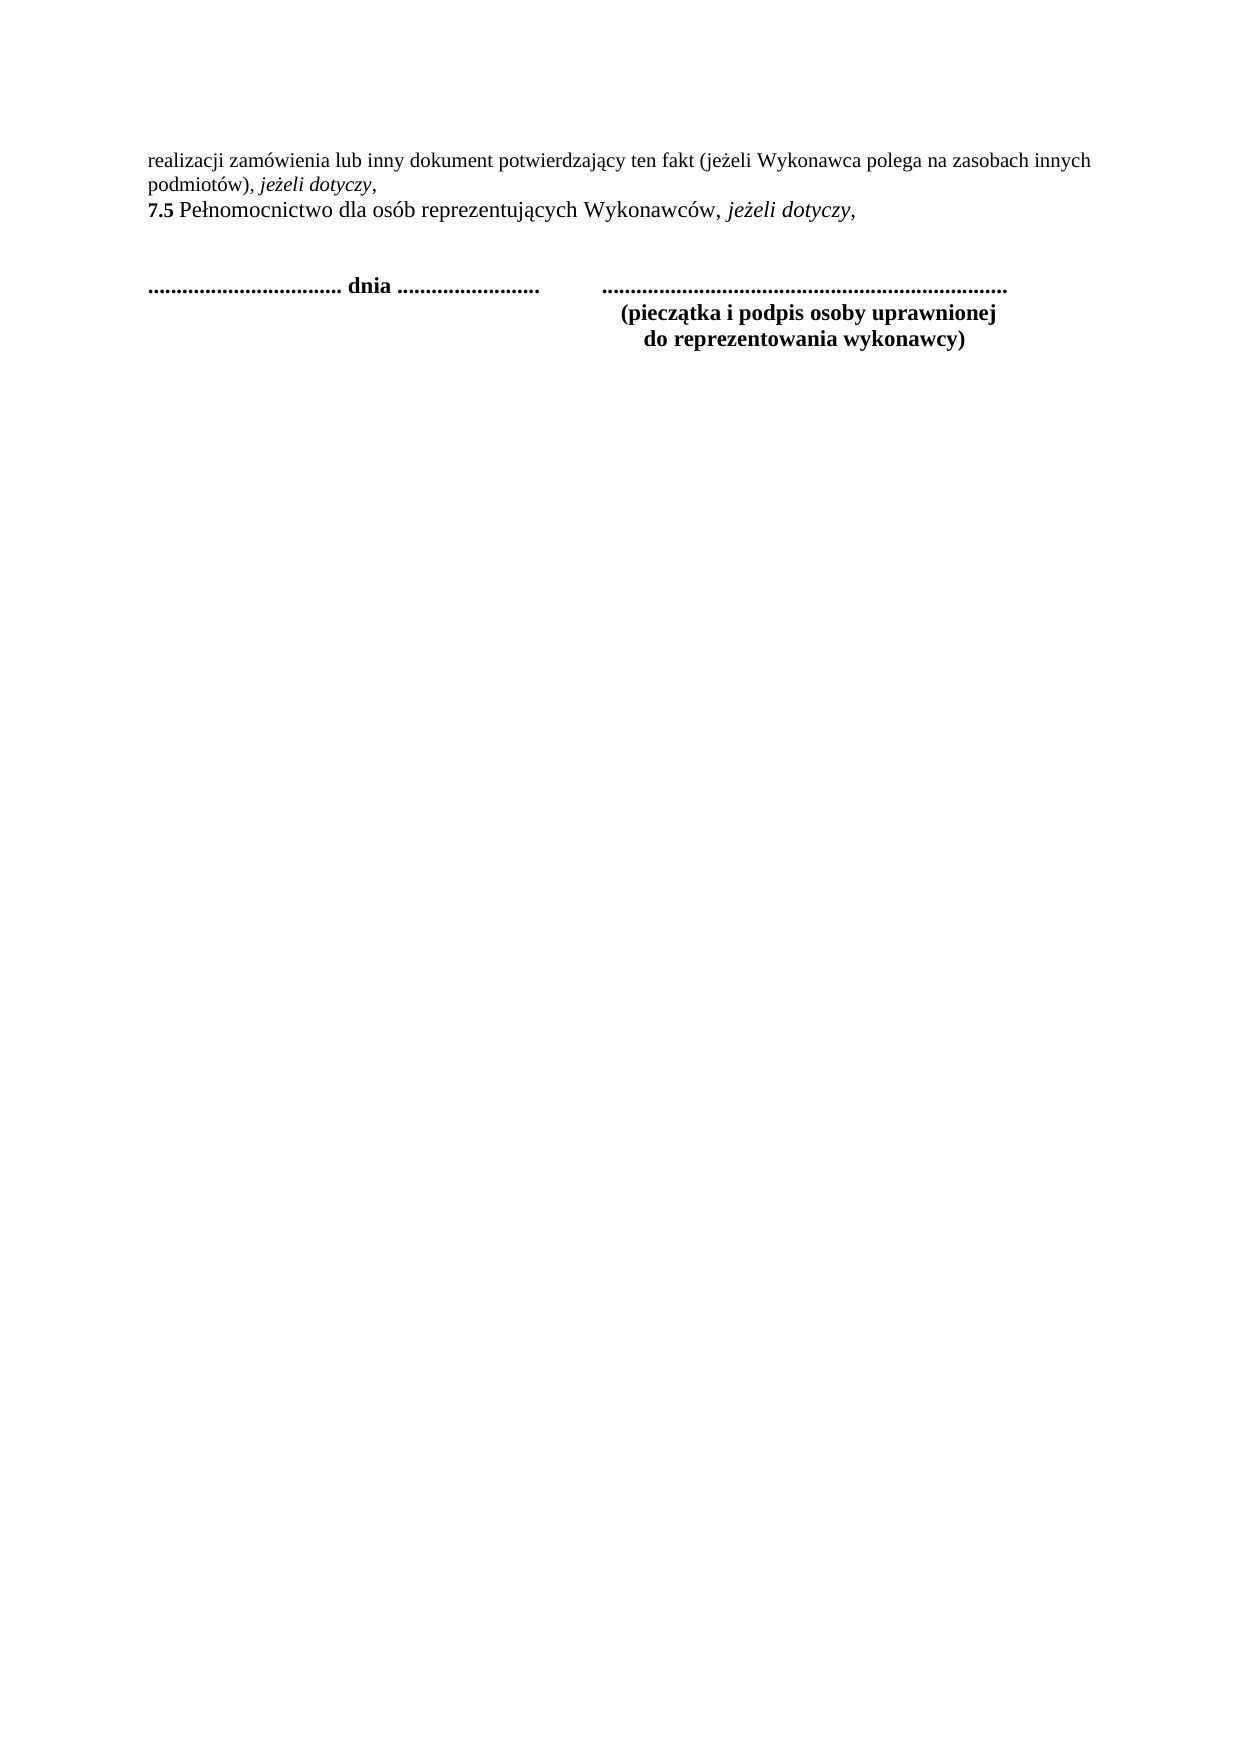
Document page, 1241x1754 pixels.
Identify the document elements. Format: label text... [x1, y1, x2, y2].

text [148, 148, 1092, 196]
text 7.5 Pełnomocnictwo dla osób reprezentujących Wykonawców, jeżeli dotyczy, [148, 196, 1092, 222]
text .................................. dnia ......................... ....................................................................... [148, 273, 1092, 299]
text (pieczątka i podpis osoby uprawnionej [523, 299, 1092, 325]
text do reprezentowania wykonawcy) [523, 325, 1092, 352]
